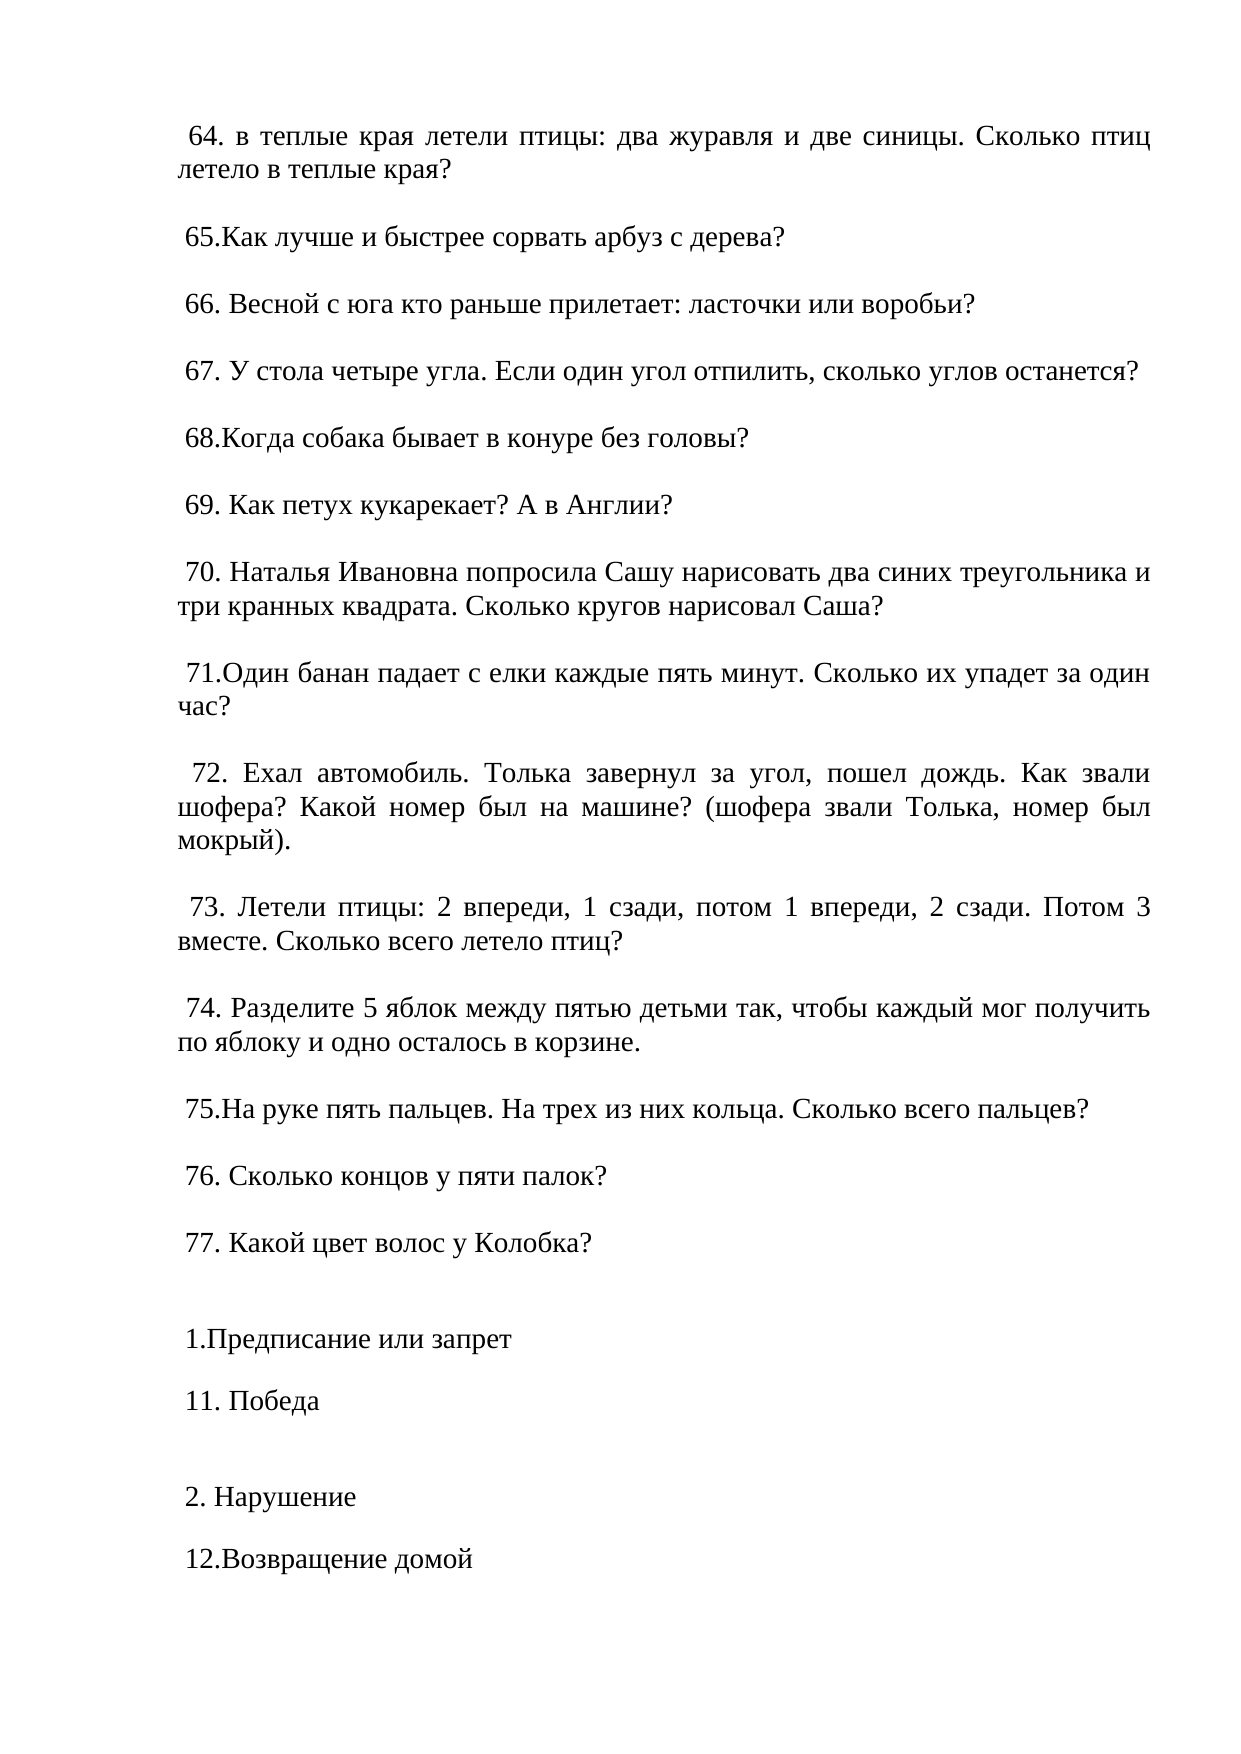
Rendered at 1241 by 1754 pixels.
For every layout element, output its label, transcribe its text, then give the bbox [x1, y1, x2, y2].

text 66. Весной с юга кто раньше прилетает: ласточки или воробьи? [177, 286, 1152, 319]
text 68.Когда собака бывает в конуре без головы? [177, 420, 1152, 453]
text 75.На руке пять пальцев. На трех из них кольца. Сколько всего пальцев? [177, 1091, 1152, 1124]
text 12.Возвращение домой [177, 1541, 1152, 1575]
text 76. Сколько концов у пяти палок? [177, 1158, 1152, 1191]
text 70. Наталья Ивановна попросила Сашу нарисовать два синих треугольника и три кранных квадрата. Сколько кругов нарисовал Саша? [177, 554, 1152, 621]
text 2. Нарушение [177, 1479, 1152, 1512]
text 11. Победа [177, 1383, 1152, 1417]
text 73. Летели птицы: 2 впереди, 1 сзади, потом 1 впереди, 2 сзади. Потом 3 вместе. Сколько всего летело птиц? [177, 889, 1152, 957]
text 74. Разделите 5 яблок между пятью детьми так, чтобы каждый мог получить по яблоку и одно осталось в корзине. [177, 990, 1152, 1057]
text 65.Как лучше и быстрее сорвать арбуз с дерева? [177, 219, 1152, 252]
text 72. Ехал автомобиль. Толька завернул за угол, пошел дождь. Как звали шофера? Какой номер был на машине? (шофера звали Толька, номер был мокрый). [177, 755, 1152, 856]
text 67. У стола четыре угла. Если один угол отпилить, сколько углов останется? [177, 353, 1152, 386]
text 69. Как петух кукарекает? А в Англии? [177, 487, 1152, 521]
text 77. Какой цвет волос у Колобка? [177, 1225, 1152, 1258]
text 64. в теплые края летели птицы: два журавля и две синицы. Сколько птиц летело в теплые края? [177, 118, 1152, 185]
text 1.Предписание или запрет [177, 1321, 1152, 1354]
text 71.Один банан падает с елки каждые пять минут. Сколько их упадет за один час? [177, 655, 1152, 722]
